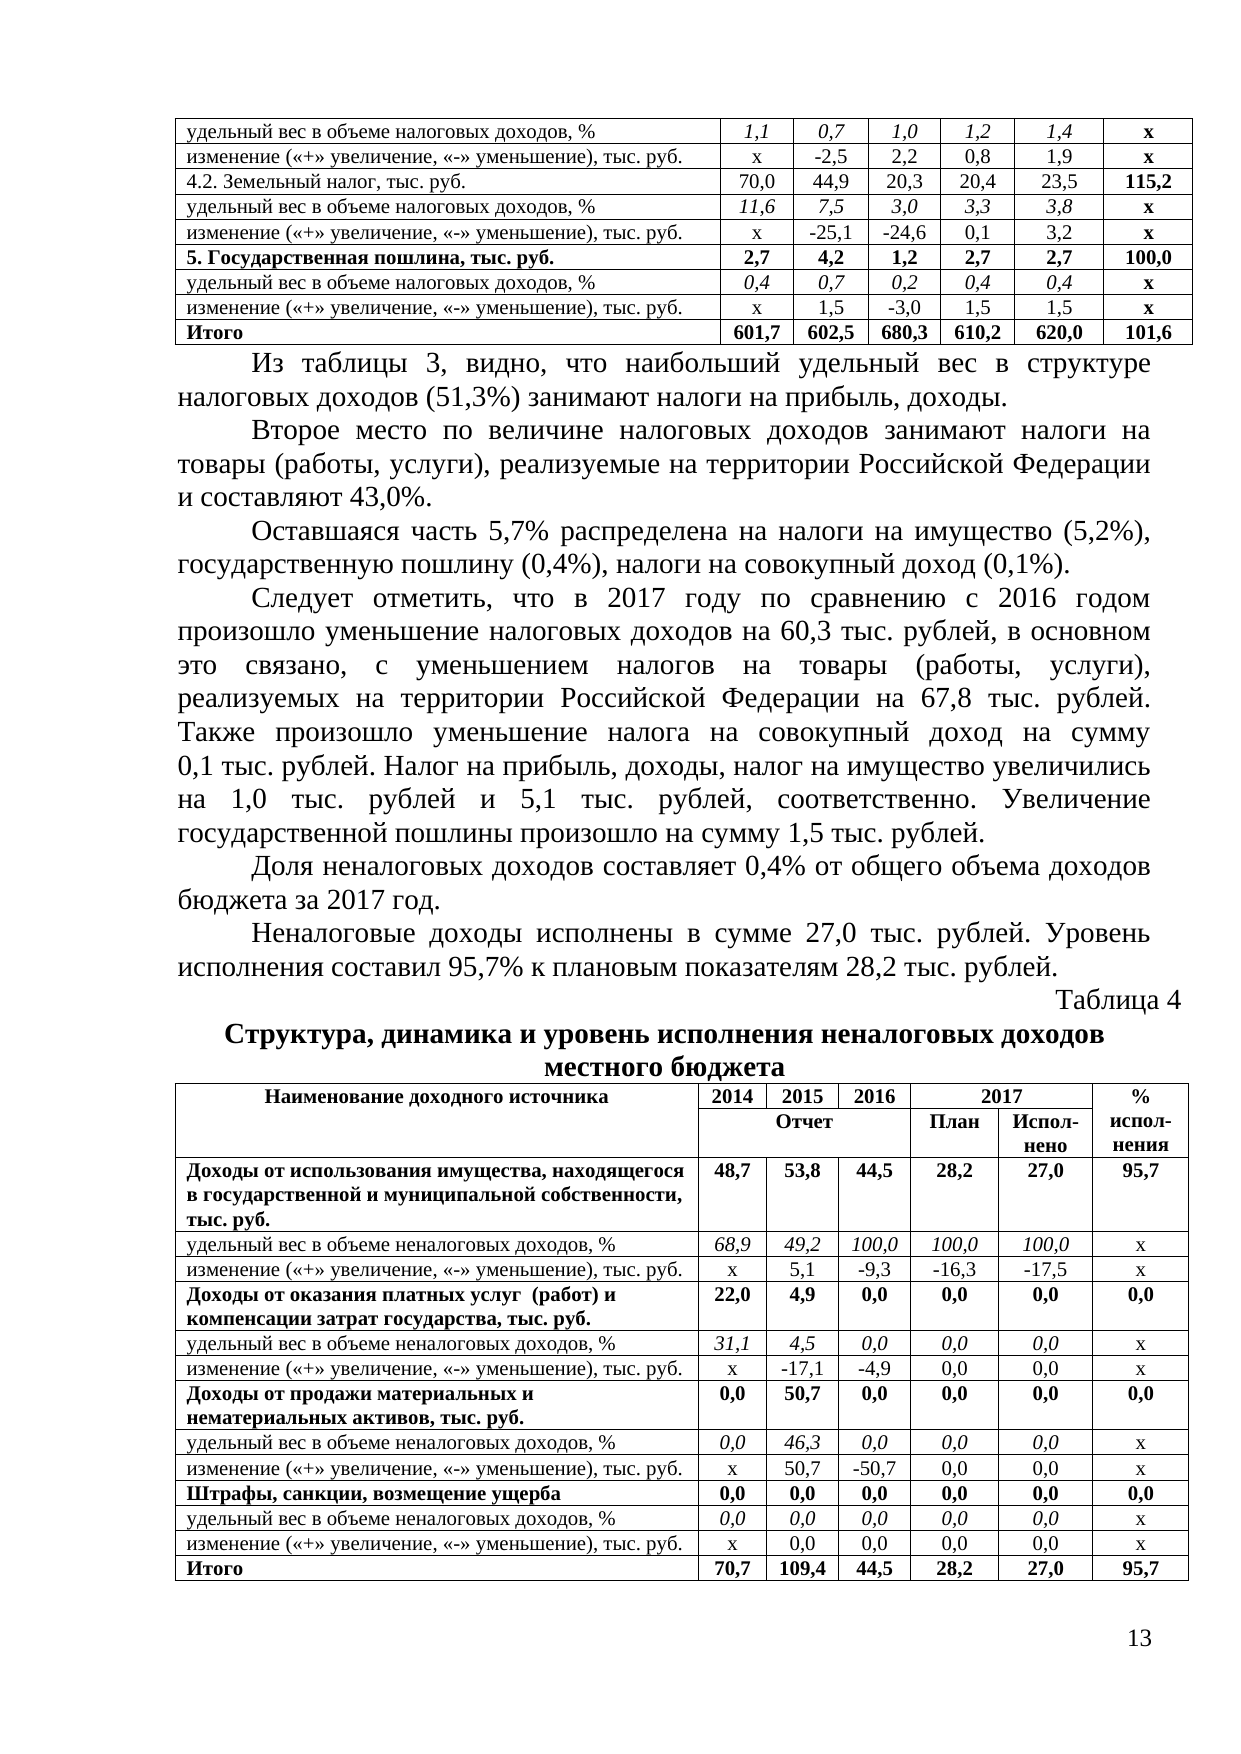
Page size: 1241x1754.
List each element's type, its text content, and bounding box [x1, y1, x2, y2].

table_cell 0,0 [767, 1506, 838, 1530]
table_cell 70,7 [699, 1556, 766, 1580]
table_header 2017 [911, 1084, 1092, 1108]
text Второе место по величине налоговых доходов занимают налоги на товары (работы, услуги), реализуемые на территории Российской Федерации и составляют 43,0%. [177, 412, 1152, 513]
table_cell 22,0 [699, 1282, 766, 1330]
table_cell 44,9 [794, 169, 868, 193]
table_cell -4,9 [839, 1356, 910, 1380]
text Из таблицы 3, видно, что наибольший удельный вес в структуре налоговых доходов (51,3%) занимают налоги на прибыль, доходы. [177, 345, 1152, 412]
table_cell 28,2 [911, 1556, 998, 1580]
table_cell 0,0 [1093, 1481, 1188, 1504]
table_cell 0,0 [911, 1356, 998, 1380]
table_cell 0,0 [767, 1481, 838, 1504]
table_cell 0,0 [999, 1282, 1092, 1330]
table_cell х [699, 1531, 766, 1555]
table_cell 0,0 [999, 1455, 1092, 1479]
table_cell 0,0 [911, 1430, 998, 1454]
text Доля неналоговых доходов составляет 0,4% от общего объема доходов бюджета за 2017 год. [177, 848, 1152, 915]
table_cell 0,0 [699, 1506, 766, 1530]
table_cell х [1104, 195, 1192, 218]
table_cell 4,2 [794, 245, 868, 269]
table_cell 100,0 [911, 1232, 998, 1256]
table_cell -24,6 [869, 220, 940, 244]
table_cell х [721, 295, 793, 319]
text Неналоговые доходы исполнены в сумме 27,0 тыс. рублей. Уровень исполнения составил 95,7% к плановым показателям 28,2 тыс. рублей. [177, 915, 1152, 982]
table_cell 115,2 [1104, 169, 1192, 193]
table_cell 4.2. Земельный налог, тыс. руб. [176, 169, 720, 193]
table_cell изменение («+» увеличение, «-» уменьшение), тыс. руб. [176, 1531, 698, 1555]
table_cell 0,0 [911, 1381, 998, 1429]
table_cell -17,5 [999, 1257, 1092, 1281]
table_cell 0,0 [999, 1331, 1092, 1355]
table_cell 0,8 [941, 144, 1014, 168]
table_cell -17,1 [767, 1356, 838, 1380]
table_cell 50,7 [767, 1381, 838, 1429]
table_cell 0,0 [839, 1481, 910, 1504]
table_cell удельный вес в объеме неналоговых доходов, % [176, 1331, 698, 1355]
table_cell 0,0 [839, 1430, 910, 1454]
table_cell 0,2 [869, 270, 940, 294]
table_cell 27,0 [999, 1158, 1092, 1231]
table_cell 53,8 [767, 1158, 838, 1231]
table_cell х [699, 1356, 766, 1380]
table_cell 1,5 [1015, 295, 1103, 319]
table_cell Штрафы, санкции, возмещение ущерба [176, 1481, 698, 1504]
table_cell удельный вес в объеме неналоговых доходов, % [176, 1430, 698, 1454]
table_cell 48,7 [699, 1158, 766, 1231]
table_cell 100,0 [999, 1232, 1092, 1256]
table_cell Итого [176, 1556, 698, 1580]
table_header Наименование доходного источника [176, 1084, 698, 1157]
table_cell изменение («+» увеличение, «-» уменьшение), тыс. руб. [176, 220, 720, 244]
table_cell -3,0 [869, 295, 940, 319]
table_cell изменение («+» увеличение, «-» уменьшение), тыс. руб. [176, 295, 720, 319]
table_cell 4,5 [767, 1331, 838, 1355]
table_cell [176, 144, 720, 168]
table_cell 2,7 [721, 245, 793, 269]
table_cell 2,2 [869, 144, 940, 168]
table_cell 95,7 [1093, 1158, 1188, 1231]
table_cell Доходы от продажи материальных и нематериальных активов, тыс. руб. [176, 1381, 698, 1429]
table_cell Итого [176, 320, 720, 344]
table_cell -16,3 [911, 1257, 998, 1281]
table_cell 2,7 [941, 245, 1014, 269]
table_cell 1,5 [794, 295, 868, 319]
table_cell х [699, 1257, 766, 1281]
table_cell 3,3 [941, 195, 1014, 218]
table_cell 602,5 [794, 320, 868, 344]
table_cell удельный вес в объеме налоговых доходов, % [176, 195, 720, 218]
table_cell 0,7 [794, 119, 868, 143]
table_cell 1,1 [721, 119, 793, 143]
table_cell 0,0 [911, 1331, 998, 1355]
table_cell изменение («+» увеличение, «-» уменьшение), тыс. руб. [176, 1356, 698, 1380]
text Структура, динамика и уровень исполнения неналоговых доходов местного бюджета [177, 1016, 1152, 1083]
table_cell 0,0 [911, 1481, 998, 1504]
table_cell 0,0 [699, 1430, 766, 1454]
table_cell 601,7 [721, 320, 793, 344]
table_cell 5. Государственная пошлина, тыс. руб. [176, 245, 720, 269]
table_cell 23,5 [1015, 169, 1103, 193]
table_cell х [1104, 295, 1192, 319]
table_cell 5,1 [767, 1257, 838, 1281]
table_cell х [1093, 1430, 1188, 1454]
table_header % испол-нения [1093, 1084, 1188, 1157]
table_cell 68,9 [699, 1232, 766, 1256]
table_cell 0,4 [721, 270, 793, 294]
table_cell х [1093, 1232, 1188, 1256]
table_cell 1,2 [869, 245, 940, 269]
table_cell 0,0 [911, 1506, 998, 1530]
table_cell 0,0 [911, 1531, 998, 1555]
table_cell 0,0 [999, 1531, 1092, 1555]
table_cell х [1093, 1531, 1188, 1555]
table_cell -9,3 [839, 1257, 910, 1281]
table_cell х [1093, 1506, 1188, 1530]
table_cell 95,7 [1093, 1556, 1188, 1580]
table_cell удельный вес в объеме неналоговых доходов, % [176, 1506, 698, 1530]
table_cell 3,8 [1015, 195, 1103, 218]
table_cell -25,1 [794, 220, 868, 244]
table_cell 11,6 [721, 195, 793, 218]
table_header 2016 [839, 1084, 910, 1108]
table_cell 0,0 [839, 1331, 910, 1355]
table_cell Доходы от оказания платных услуг (работ) и компенсации затрат государства, тыс. руб. [176, 1282, 698, 1330]
table_cell 0,0 [999, 1356, 1092, 1380]
table_cell 27,0 [999, 1556, 1092, 1580]
table_cell 0,0 [999, 1430, 1092, 1454]
table_cell удельный вес в объеме неналоговых доходов, % [176, 1232, 698, 1256]
text Оставшаяся часть 5,7% распределена на налоги на имущество (5,2%), государственную пошлину (0,4%), налоги на совокупный доход (0,1%). [177, 513, 1152, 580]
table_cell 28,2 [911, 1158, 998, 1231]
table_cell 0,0 [767, 1531, 838, 1555]
table_cell 49,2 [767, 1232, 838, 1256]
table_cell 0,7 [794, 270, 868, 294]
table_cell изменение («+» увеличение, «-» уменьшение), тыс. руб. [176, 1455, 698, 1479]
table_cell 101,6 [1104, 320, 1192, 344]
table_cell 0,0 [839, 1506, 910, 1530]
table_cell 20,4 [941, 169, 1014, 193]
table_cell 1,4 [1015, 119, 1103, 143]
table_cell х [721, 220, 793, 244]
table_header 2014 [699, 1084, 766, 1108]
table_cell 1,2 [941, 119, 1014, 143]
table_cell х [699, 1455, 766, 1479]
table_cell Отчет [699, 1109, 910, 1157]
table_cell 1,0 [869, 119, 940, 143]
table_cell х [1093, 1455, 1188, 1479]
table_cell изменение («+» увеличение, «-» уменьшение), тыс. руб. [176, 1257, 698, 1281]
table_cell 0,0 [699, 1381, 766, 1429]
table_cell х [1104, 270, 1192, 294]
table_cell 3,0 [869, 195, 940, 218]
table_cell 0,0 [999, 1506, 1092, 1530]
table_cell 0,0 [911, 1282, 998, 1330]
table_cell 0,0 [839, 1381, 910, 1429]
table_cell 0,0 [1093, 1381, 1188, 1429]
table_cell х [1093, 1356, 1188, 1380]
table_cell х [1104, 220, 1192, 244]
table_cell 680,3 [869, 320, 940, 344]
table_cell удельный вес в объеме налоговых доходов, % [176, 270, 720, 294]
table_cell х [1104, 119, 1192, 143]
table_cell -50,7 [839, 1455, 910, 1479]
table_cell 100,0 [839, 1232, 910, 1256]
table_cell 44,5 [839, 1556, 910, 1580]
table_cell 109,4 [767, 1556, 838, 1580]
table_cell х [1093, 1331, 1188, 1355]
table_cell -2,5 [794, 144, 868, 168]
table_cell 0,0 [699, 1481, 766, 1504]
table_cell х [1104, 144, 1192, 168]
table_cell 0,0 [1093, 1282, 1188, 1330]
table_header 2015 [767, 1084, 838, 1108]
text Таблица 4 [177, 982, 1181, 1016]
table_cell 20,3 [869, 169, 940, 193]
table_cell х [1093, 1257, 1188, 1281]
table_cell 100,0 [1104, 245, 1192, 269]
table_cell Испол-нено [999, 1109, 1092, 1157]
table_cell 0,0 [839, 1282, 910, 1330]
table_cell 2,7 [1015, 245, 1103, 269]
table_cell 0,0 [839, 1531, 910, 1555]
text Следует отметить, что в 2017 году по сравнению с 2016 годом произошло уменьшение налоговых доходов на 60,3 тыс. рублей, в основном это связано, с уменьшением налогов на товары (работы, услуги), реализуемых на территории Российской Федерации на 67,8 тыс. рублей. Также произошло уменьшение налога на совокупный доход на сумму 0,1 тыс. рублей. Налог на прибыль, доходы, налог на имущество увеличились на 1,0 тыс. рублей и 5,1 тыс. рублей, соответственно. Увеличение государственной пошлины произошло на сумму 1,5 тыс. рублей. [177, 580, 1152, 848]
table_cell х [721, 144, 793, 168]
table_cell 1,5 [941, 295, 1014, 319]
table_cell 0,0 [999, 1481, 1092, 1504]
table_cell 0,4 [941, 270, 1014, 294]
table_cell 0,1 [941, 220, 1014, 244]
table_cell 50,7 [767, 1455, 838, 1479]
table_cell 0,0 [911, 1455, 998, 1479]
table_cell 70,0 [721, 169, 793, 193]
table_cell 0,0 [999, 1381, 1092, 1429]
table_cell 610,2 [941, 320, 1014, 344]
table_cell 1,9 [1015, 144, 1103, 168]
table_cell 3,2 [1015, 220, 1103, 244]
table_cell 7,5 [794, 195, 868, 218]
table_cell 620,0 [1015, 320, 1103, 344]
table_cell План [911, 1109, 998, 1157]
table_cell 46,3 [767, 1430, 838, 1454]
table_cell 44,5 [839, 1158, 910, 1231]
table_cell 4,9 [767, 1282, 838, 1330]
table_cell 31,1 [699, 1331, 766, 1355]
table_cell Доходы от использования имущества, находящегося в государственной и муниципальной собственности, тыс. руб. [176, 1158, 698, 1231]
table_cell удельный вес в объеме налоговых доходов, % [176, 119, 720, 143]
table_cell 0,4 [1015, 270, 1103, 294]
